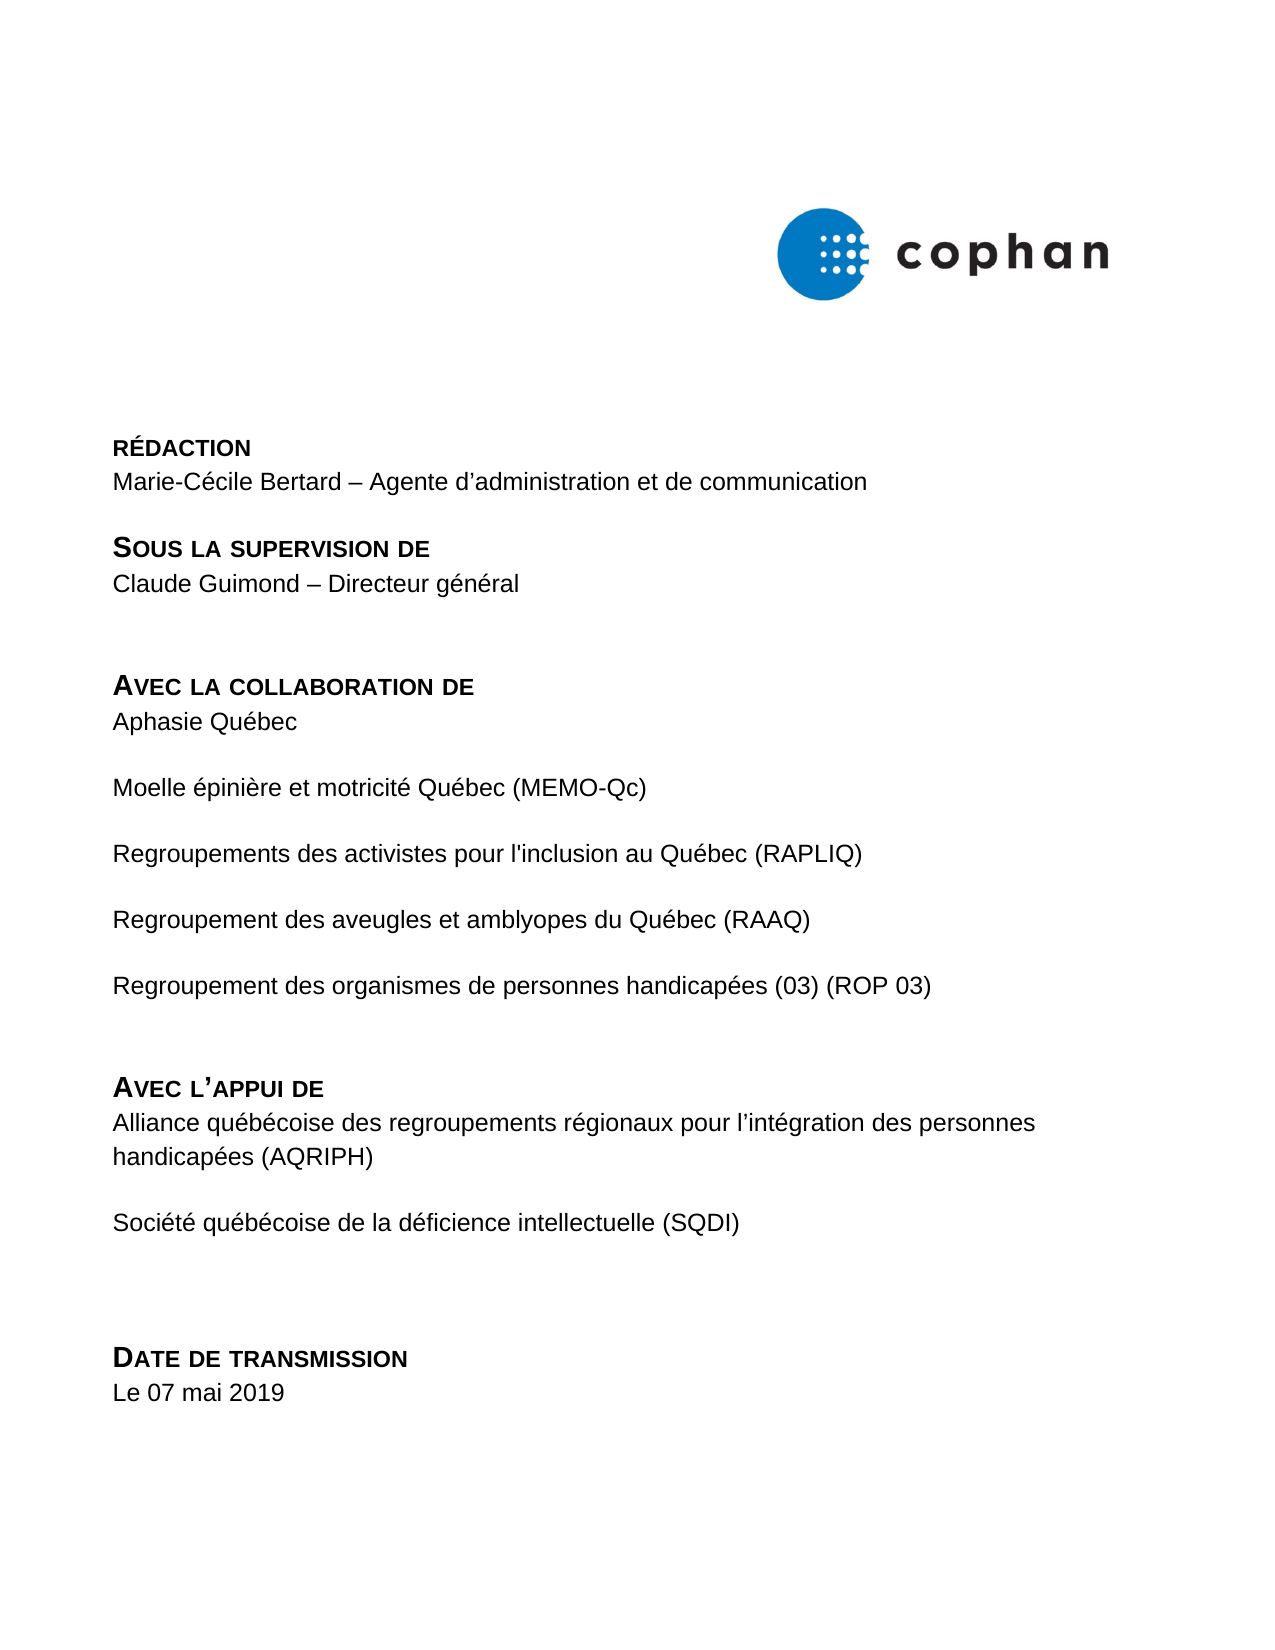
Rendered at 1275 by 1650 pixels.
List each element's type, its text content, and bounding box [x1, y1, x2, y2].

text Avec l’appui de [112, 1070, 1162, 1103]
picture [735, 171, 1150, 337]
text Avec la collaboration de [112, 668, 1162, 702]
text Sous la supervision de [112, 531, 1162, 564]
text Le 07 mai 2019 [112, 1378, 1162, 1407]
text Moelle épinière et motricité Québec (MEMO-Qc) [112, 773, 1162, 801]
text Date de transmission [112, 1339, 1162, 1373]
text Aphasie Québec [112, 707, 1162, 735]
text Rédaction [112, 429, 1162, 462]
text Marie-Cécile Bertard – Agente d’administration et de communication [112, 467, 1162, 496]
text Regroupement des aveugles et amblyopes du Québec (RAAQ) [112, 905, 1162, 933]
text Regroupement des organismes de personnes handicapées (03) (ROP 03) [112, 971, 1162, 999]
text Alliance québécoise des regroupements régionaux pour l’intégration des personnes handicapées (AQRIPH) [112, 1108, 1162, 1170]
text Claude Guimond – Directeur général [112, 569, 1162, 598]
text Société québécoise de la déficience intellectuelle (SQDI) [112, 1207, 1162, 1236]
text Regroupements des activistes pour l'inclusion au Québec (RAPLIQ) [112, 839, 1162, 867]
